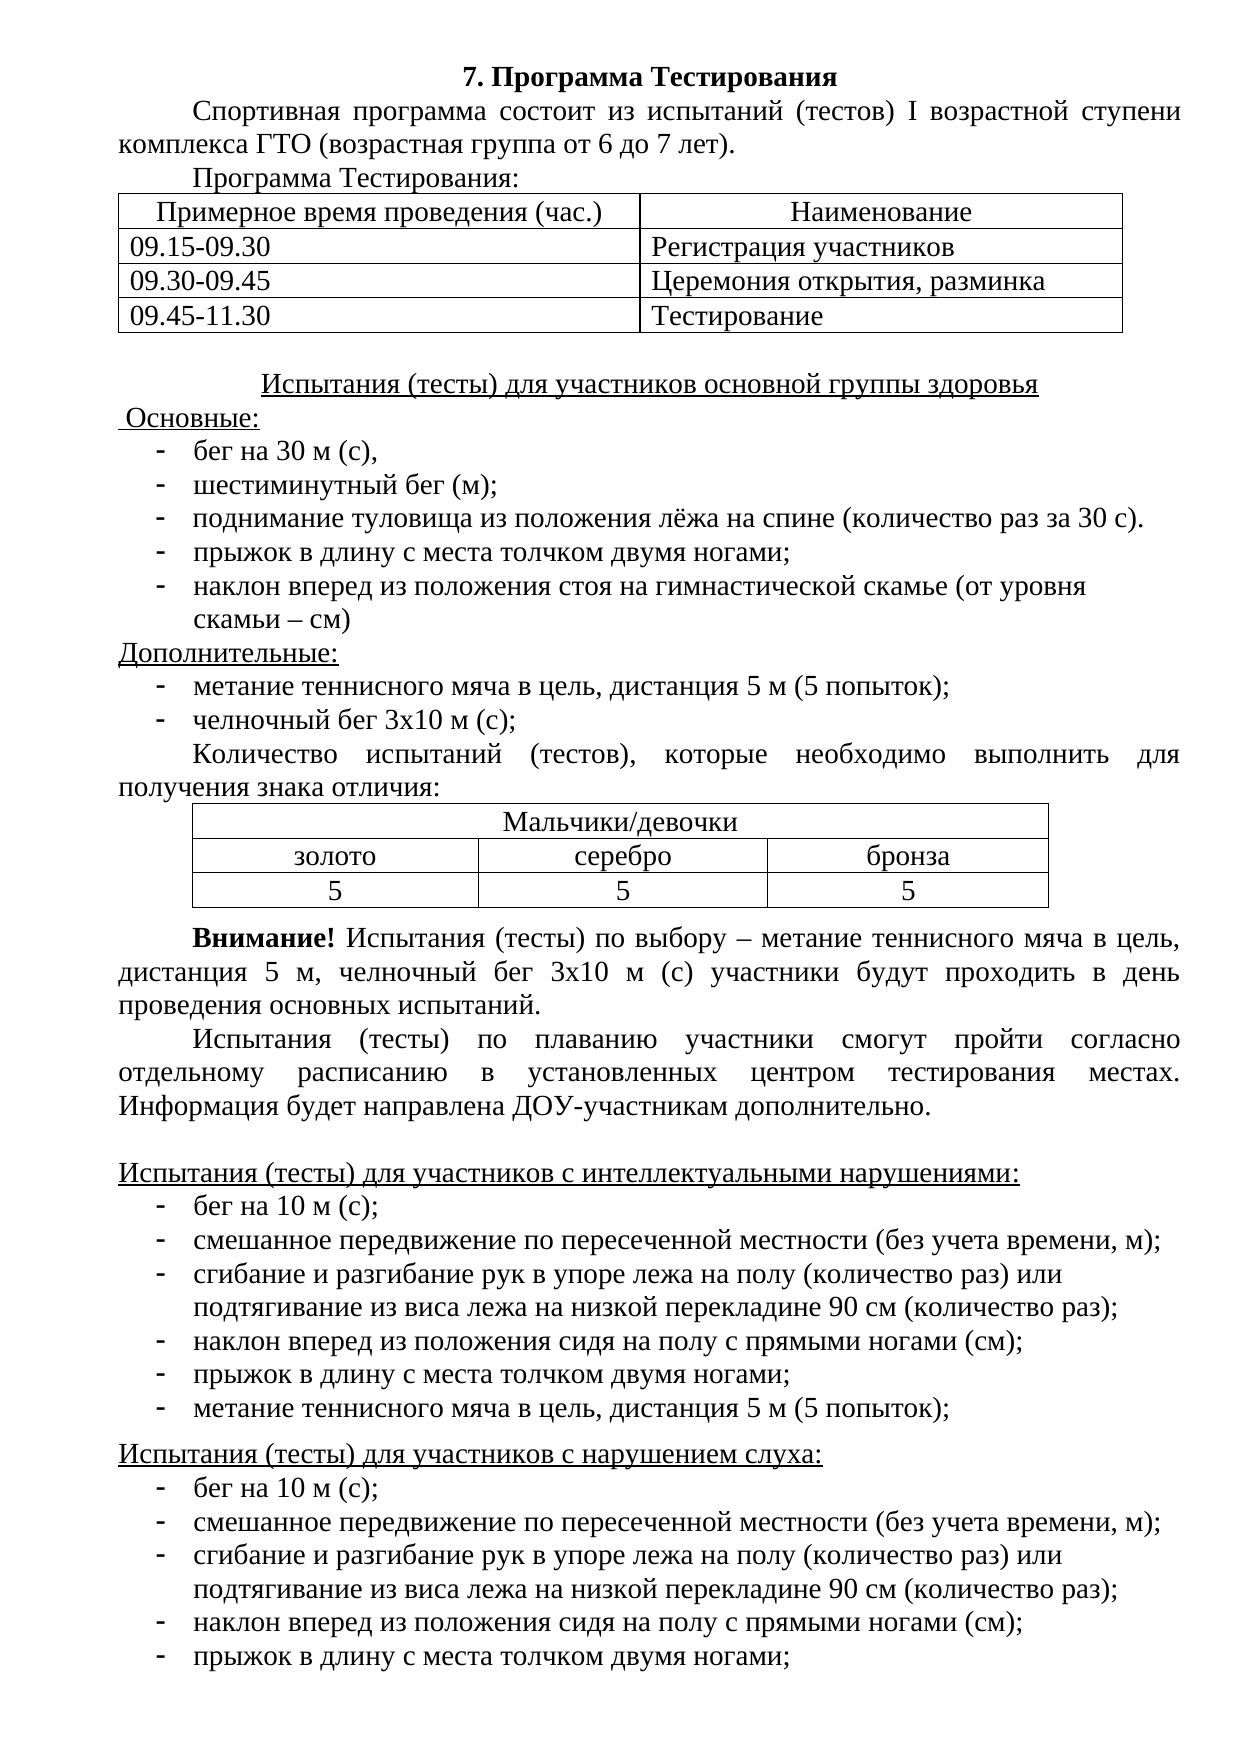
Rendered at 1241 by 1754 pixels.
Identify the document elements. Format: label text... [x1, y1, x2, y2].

table_header Примерное время проведения (час.) [119, 194, 639, 228]
list смешанное передвижение по пересеченной местности (без учета времени, м); [156, 1222, 1181, 1256]
list прыжок в длину с места толчком двумя ногами; [156, 534, 1181, 568]
text Испытания (тесты) по плаванию участники смогут пройти согласно отдельному расписанию в установленных центром тестирования местах. Информация будет направлена ДОУ-участникам дополнительно. [118, 1021, 1181, 1121]
text Испытания (тесты) для участников основной группы здоровья [118, 366, 1181, 400]
text Программа Тестирования: [162, 160, 1181, 193]
list сгибание и разгибание рук в упоре лежа на полу (количество раз) или подтягивание из виса лежа на низкой перекладине 90 см (количество раз); [156, 1256, 1181, 1323]
table_header Наименование [641, 194, 1122, 228]
list челночный бег 3х10 м (с); [155, 702, 1181, 736]
list Спортивная программа состоит из испытаний (тестов) I возрастной ступени комплекса ГТО (возрастная группа от 6 до 7 лет). [118, 93, 1181, 160]
list бег на 10 м (с); [156, 1470, 1181, 1504]
list наклон вперед из положения сидя на полу с прямыми ногами (см); [156, 1604, 1181, 1638]
list поднимание туловища из положения лёжа на спине (количество раз за 30 с). [155, 501, 1181, 534]
list смешанное передвижение по пересеченной местности (без учета времени, м); [156, 1504, 1181, 1537]
table_header Мальчики/девочки [193, 804, 1048, 837]
table_cell серебро [479, 839, 767, 872]
table_cell 09.45-11.30 [119, 298, 639, 332]
list метание теннисного мяча в цель, дистанция 5 м (5 попыток); [156, 1390, 1181, 1424]
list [156, 1537, 1181, 1604]
list Количество испытаний (тестов), которые необходимо выполнить для получения знака отличия: [118, 736, 1181, 803]
text 7. Программа Тестирования [118, 59, 1181, 93]
list метание теннисного мяча в цель, дистанция 5 м (5 попыток); [156, 668, 1181, 702]
text Испытания (тесты) для участников с нарушением слуха: [118, 1436, 1181, 1470]
table_cell Регистрация участников [641, 229, 1122, 262]
list наклон вперед из положения сидя на полу с прямыми ногами (см); [156, 1323, 1181, 1357]
table_cell 09.15-09.30 [119, 229, 639, 262]
table_cell 09.30-09.45 [119, 264, 639, 297]
list наклон вперед из положения стоя на гимнастической скамье (от уровня скамьи – см) [156, 568, 1181, 635]
list прыжок в длину с места толчком двумя ногами; [156, 1357, 1181, 1390]
text Внимание! Испытания (тесты) по выбору – метание теннисного мяча в цель, дистанция 5 м, челночный бег 3х10 м (с) участники будут проходить в день проведения основных испытаний. [118, 920, 1181, 1021]
table_cell Тестирование [641, 298, 1122, 332]
text Дополнительные: [118, 635, 1181, 668]
table_cell бронза [768, 839, 1048, 872]
text Испытания (тесты) для участников с интеллектуальными нарушениями: [118, 1155, 1181, 1188]
list бег на 30 м (с), [156, 433, 1181, 467]
table_cell Церемония открытия, разминка [641, 264, 1122, 297]
list бег на 10 м (с); [156, 1188, 1181, 1222]
list прыжок в длину с места толчком двумя ногами; [156, 1638, 1181, 1672]
table_cell золото [193, 839, 478, 872]
table_cell 5 [768, 873, 1048, 907]
table_cell 5 [193, 873, 478, 907]
text Основные: [118, 400, 1181, 433]
table_cell 5 [479, 873, 767, 907]
list шестиминутный бег (м); [156, 467, 1181, 501]
